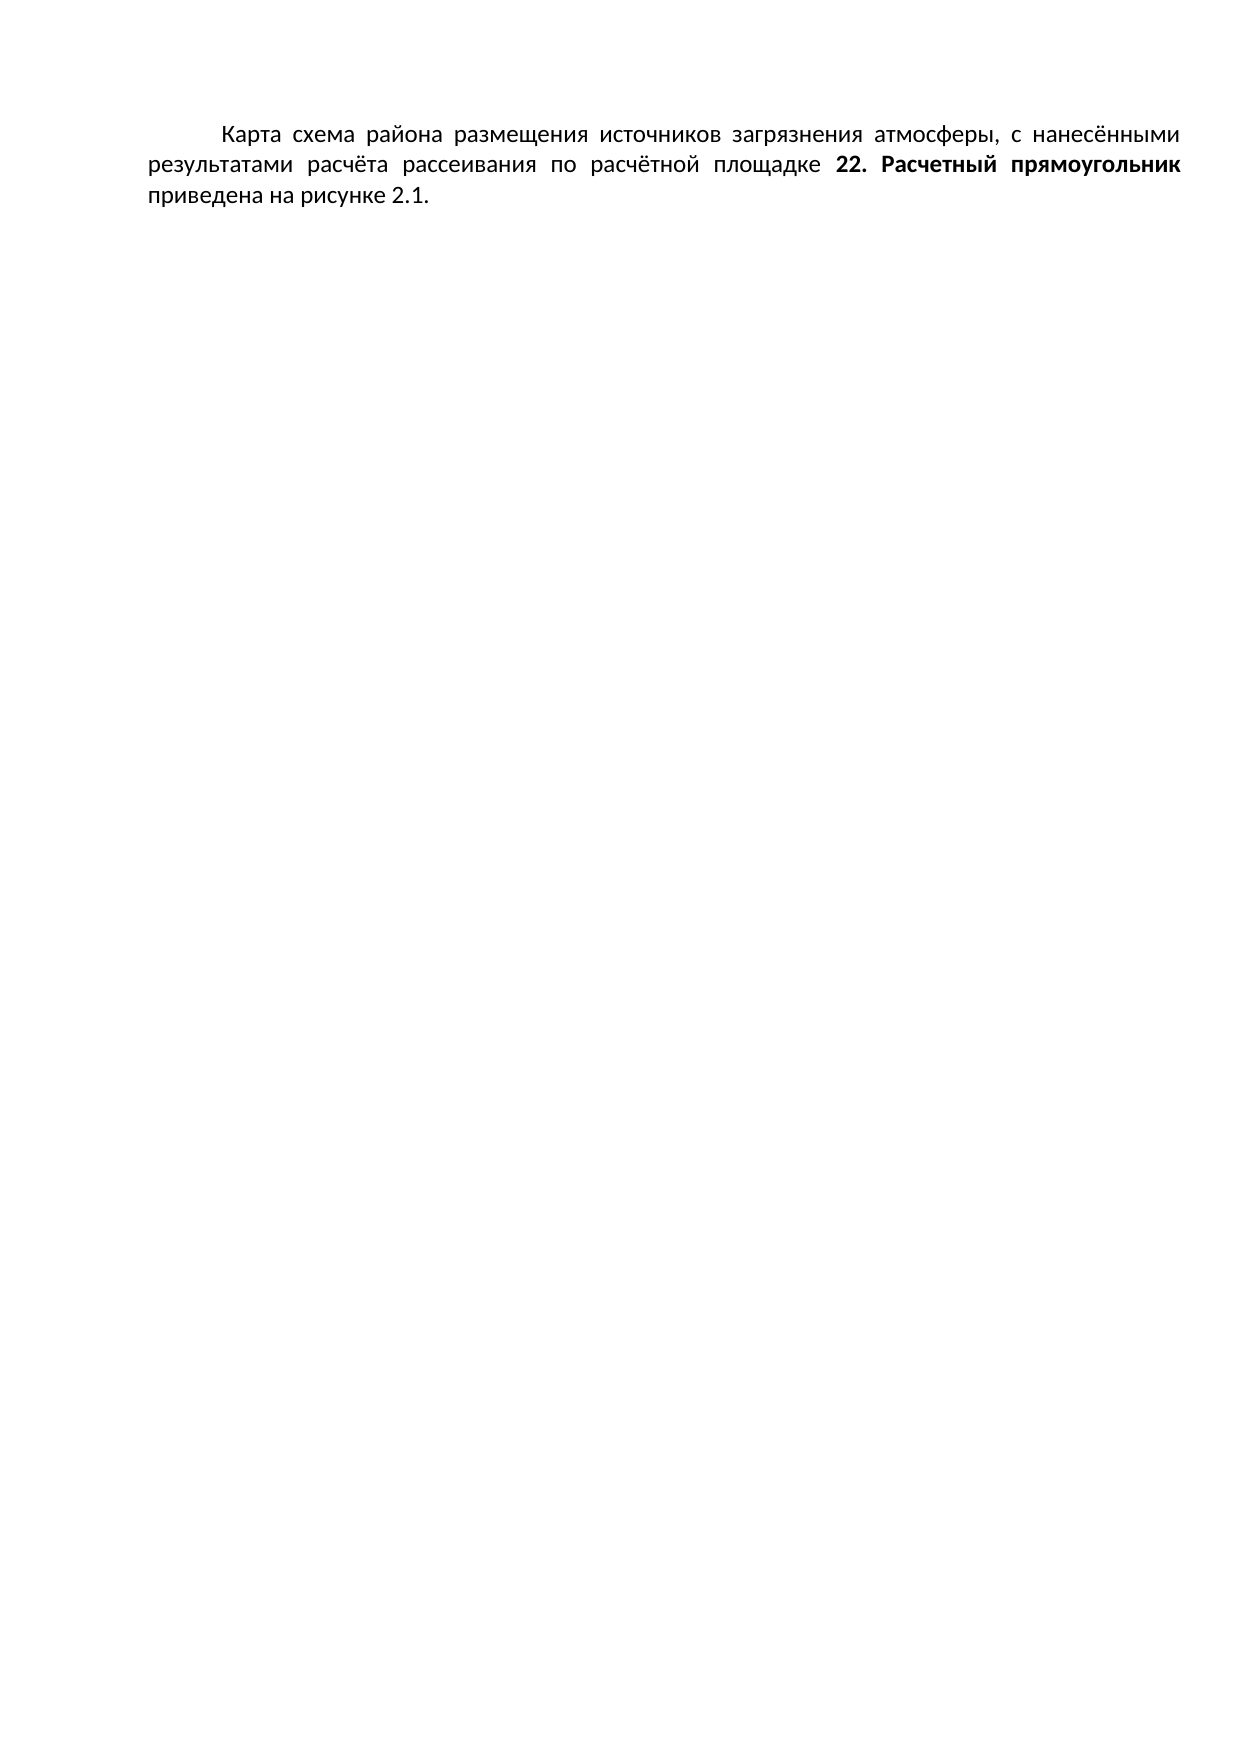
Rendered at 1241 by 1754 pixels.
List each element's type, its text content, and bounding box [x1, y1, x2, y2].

text Карта схема района размещения источников загрязнения атмосферы, с нанесёнными результатами расчёта рассеивания по расчётной площадке 22. Расчетный прямоугольник приведена на рисунке 2.1. [148, 118, 1181, 210]
